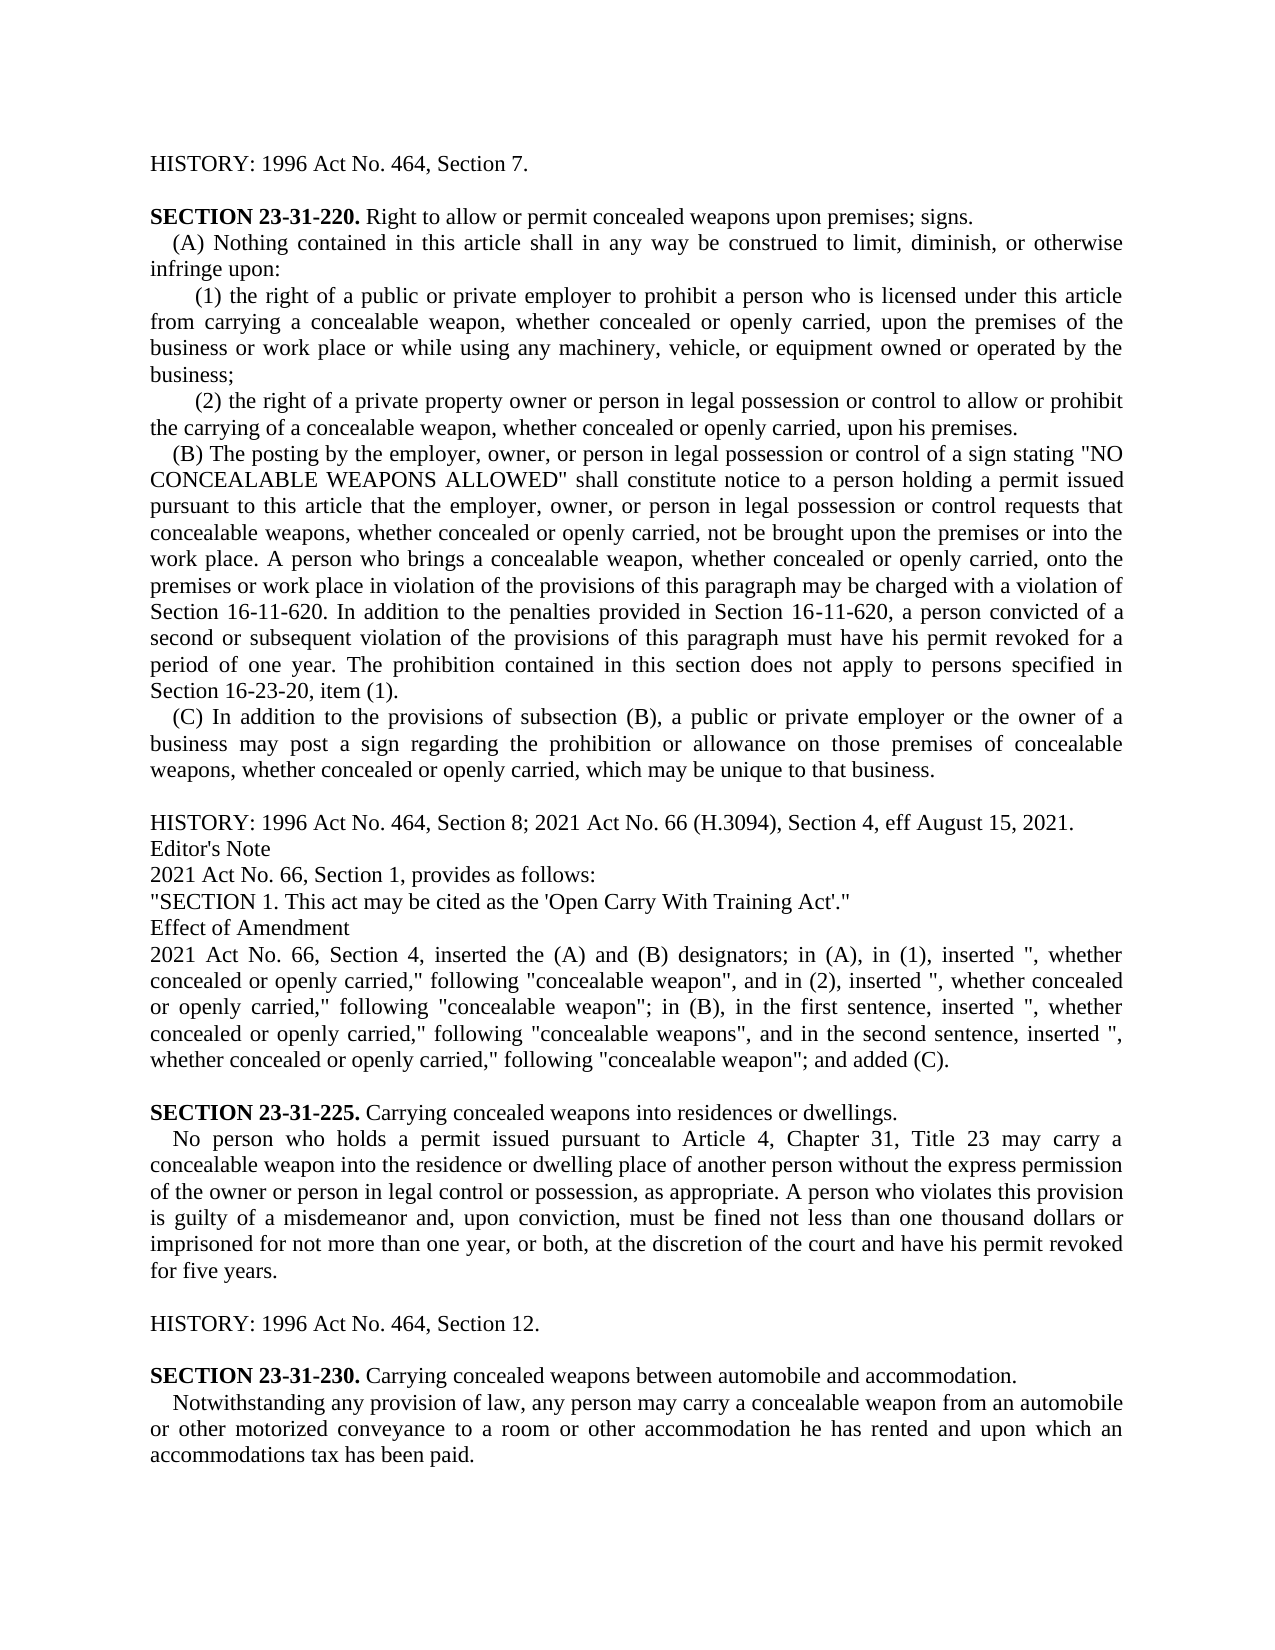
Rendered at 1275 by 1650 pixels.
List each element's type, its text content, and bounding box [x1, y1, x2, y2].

text (B) The posting by the employer, owner, or person in legal possession or control of a sign stating "NO CONCEALABLE WEAPONS ALLOWED" shall constitute notice to a person holding a permit issued pursuant to this article that the employer, owner, or person in legal possession or control requests that concealable weapons, whether concealed or openly carried, not be brought upon the premises or into the work place. A person who brings a concealable weapon, whether concealed or openly carried, onto the premises or work place in violation of the provisions of this paragraph may be charged with a violation of Section 16-11-620. In addition to the penalties provided in Section 16-11-620, a person convicted of a second or subsequent violation of the provisions of this paragraph must have his permit revoked for a period of one year. The prohibition contained in this section does not apply to persons specified in Section 16-23-20, item (1). [150, 440, 1125, 703]
text (2) the right of a private property owner or person in legal possession or control to allow or prohibit the carrying of a concealable weapon, whether concealed or openly carried, upon his premises. [150, 387, 1125, 440]
text 2021 Act No. 66, Section 4, inserted the (A) and (B) designators; in (A), in (1), inserted ", whether concealed or openly carried," following "concealable weapon", and in (2), inserted ", whether concealed or openly carried," following "concealable weapon"; in (B), in the first sentence, inserted ", whether concealed or openly carried," following "concealable weapons", and in the second sentence, inserted ", whether concealed or openly carried," following "concealable weapon"; and added (C). [150, 941, 1125, 1072]
text HISTORY: 1996 Act No. 464, Section 12. [150, 1309, 1125, 1336]
text (1) the right of a public or private employer to prohibit a person who is licensed under this article from carrying a concealable weapon, whether concealed or openly carried, upon the premises of the business or work place or while using any machinery, vehicle, or equipment owned or operated by the business; [150, 282, 1125, 387]
text (C) In addition to the provisions of subsection (B), a public or private employer or the owner of a business may post a sign regarding the prohibition or allowance on those premises of concealable weapons, whether concealed or openly carried, which may be unique to that business. [150, 703, 1125, 782]
text No person who holds a permit issued pursuant to Article 4, Chapter 31, Title 23 may carry a concealable weapon into the residence or dwelling place of another person without the express permission of the owner or person in legal control or possession, as appropriate. A person who violates this provision is guilty of a misdemeanor and, upon conviction, must be fined not less than one thousand dollars or imprisoned for not more than one year, or both, at the discretion of the court and have his permit revoked for five years. [150, 1125, 1125, 1283]
text SECTION 23-31-230. Carrying concealed weapons between automobile and accommodation. [150, 1362, 1125, 1389]
text 2021 Act No. 66, Section 1, provides as follows: [150, 862, 1125, 888]
text SECTION 23-31-225. Carrying concealed weapons into residences or dwellings. [150, 1099, 1125, 1125]
text Effect of Amendment [150, 914, 1125, 941]
text HISTORY: 1996 Act No. 464, Section 7. [150, 150, 1125, 176]
text Editor's Note [150, 835, 1125, 862]
text HISTORY: 1996 Act No. 464, Section 8; 2021 Act No. 66 (H.3094), Section 4, eff August 15, 2021. [150, 809, 1125, 835]
text Notwithstanding any provision of law, any person may carry a concealable weapon from an automobile or other motorized conveyance to a room or other accommodation he has rented and upon which an accommodations tax has been paid. [150, 1389, 1125, 1468]
text (A) Nothing contained in this article shall in any way be construed to limit, diminish, or otherwise infringe upon: [150, 229, 1125, 282]
text "SECTION 1. This act may be cited as the 'Open Carry With Training Act'." [150, 888, 1125, 914]
text SECTION 23-31-220. Right to allow or permit concealed weapons upon premises; signs. [150, 203, 1125, 229]
